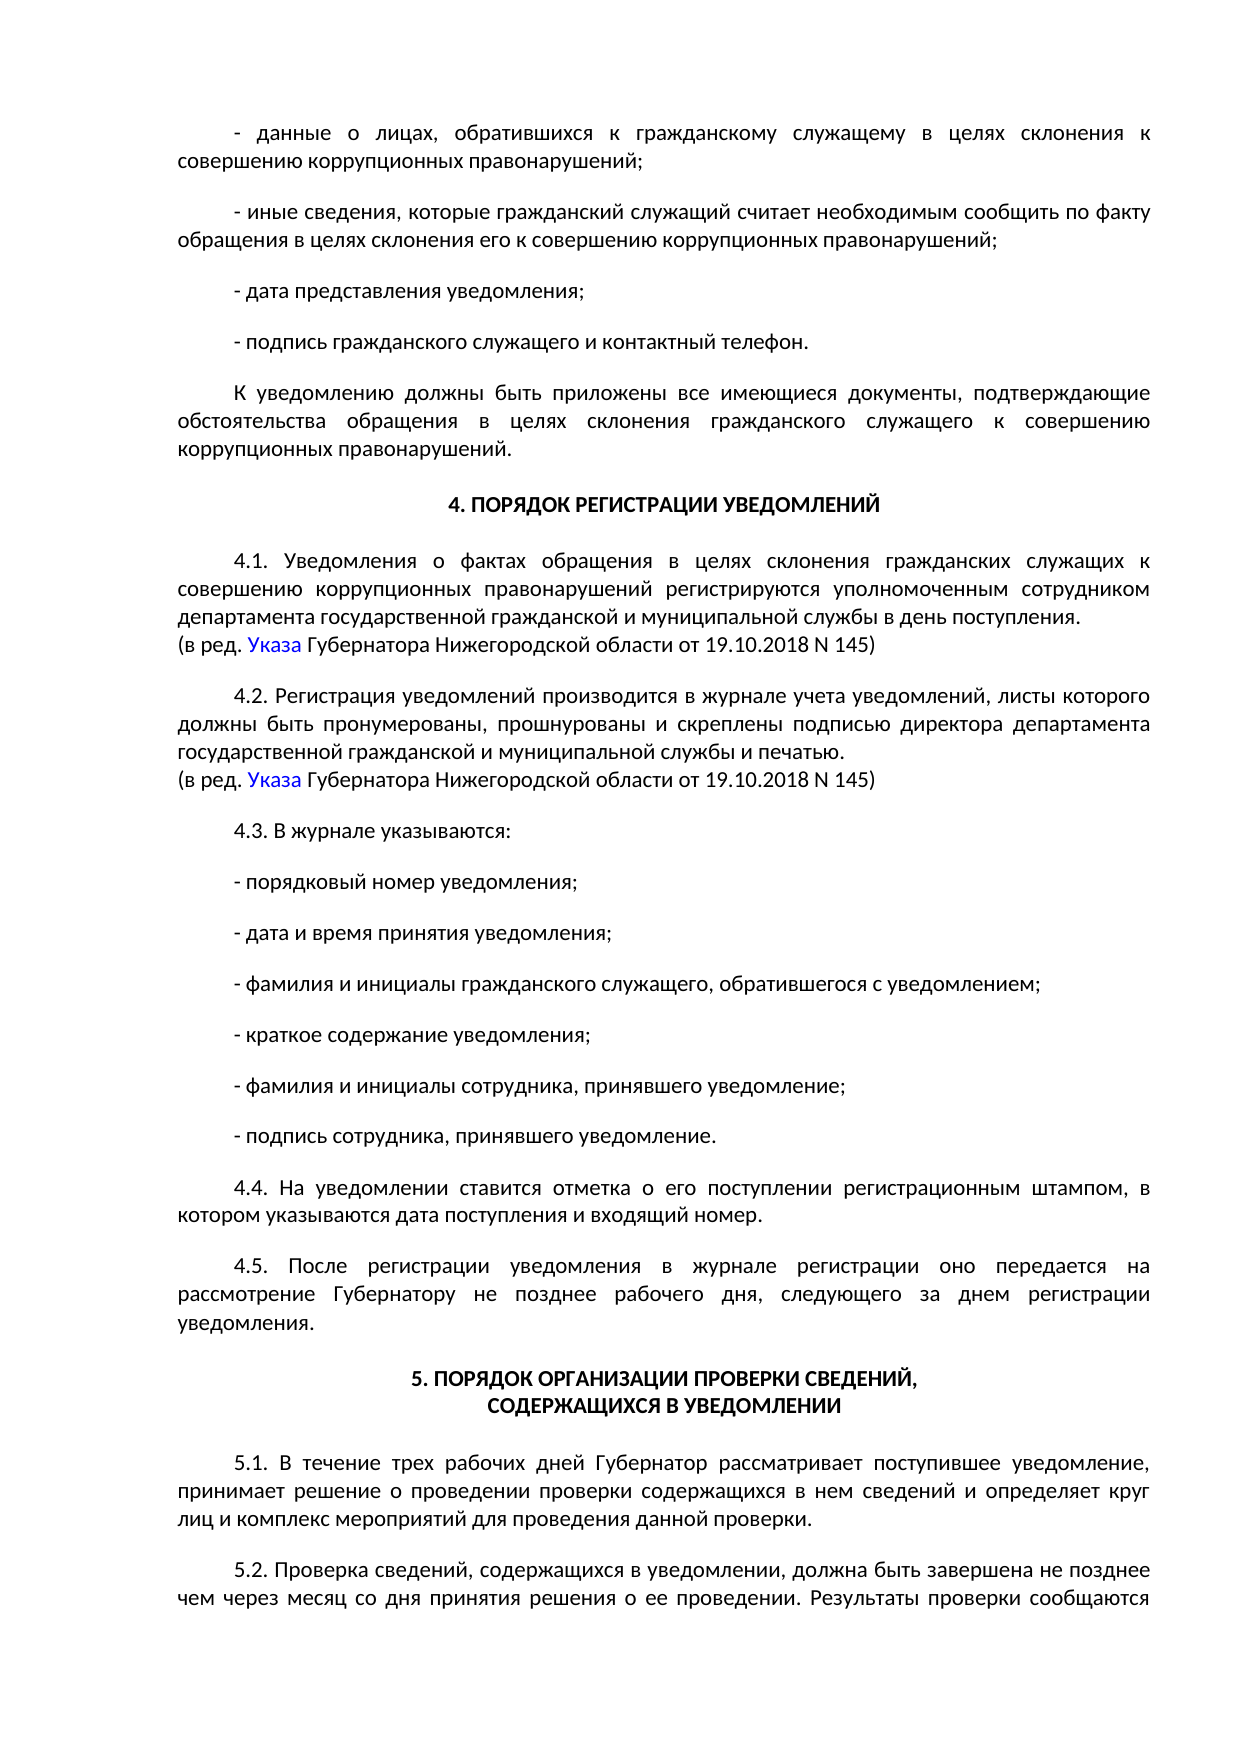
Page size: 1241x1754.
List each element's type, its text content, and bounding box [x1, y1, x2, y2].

text К уведомлению должны быть приложены все имеющиеся документы, подтверждающие обстоятельства обращения в целях склонения гражданского служащего к совершению коррупционных правонарушений. [177, 378, 1152, 462]
text (в ред. Указа Губернатора Нижегородской области от 19.10.2018 N 145) [177, 765, 1152, 793]
text 4.1. Уведомления о фактах обращения в целях склонения гражданских служащих к совершению коррупционных правонарушений регистрируются уполномоченным сотрудником департамента государственной гражданской и муниципальной службы в день поступления. [177, 546, 1152, 630]
text - данные о лицах, обратившихся к гражданскому служащему в целях склонения к совершению коррупционных правонарушений; [177, 118, 1152, 174]
text 5.1. В течение трех рабочих дней Губернатор рассматривает поступившее уведомление, принимает решение о проведении проверки содержащихся в нем сведений и определяет круг лиц и комплекс мероприятий для проведения данной проверки. [177, 1448, 1152, 1532]
text - дата представления уведомления; [177, 276, 1152, 304]
text 4.2. Регистрация уведомлений производится в журнале учета уведомлений, листы которого должны быть пронумерованы, прошнурованы и скреплены подписью директора департамента государственной гражданской и муниципальной службы и печатью. [177, 681, 1152, 765]
title СОДЕРЖАЩИХСЯ В УВЕДОМЛЕНИИ [177, 1392, 1152, 1420]
text - краткое содержание уведомления; [177, 1020, 1152, 1048]
text - фамилия и инициалы гражданского служащего, обратившегося с уведомлением; [177, 969, 1152, 997]
text 4.3. В журнале указываются: [177, 816, 1152, 844]
text - дата и время принятия уведомления; [177, 918, 1152, 946]
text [177, 1555, 1152, 1611]
title 4. ПОРЯДОК РЕГИСТРАЦИИ УВЕДОМЛЕНИЙ [177, 490, 1152, 518]
text - фамилия и инициалы сотрудника, принявшего уведомление; [177, 1071, 1152, 1099]
text 4.4. На уведомлении ставится отметка о его поступлении регистрационным штампом, в котором указываются дата поступления и входящий номер. [177, 1173, 1152, 1229]
text - подпись сотрудника, принявшего уведомление. [177, 1122, 1152, 1150]
text - иные сведения, которые гражданский служащий считает необходимым сообщить по факту обращения в целях склонения его к совершению коррупционных правонарушений; [177, 197, 1152, 253]
text (в ред. Указа Губернатора Нижегородской области от 19.10.2018 N 145) [177, 630, 1152, 658]
text 4.5. После регистрации уведомления в журнале регистрации оно передается на рассмотрение Губернатору не позднее рабочего дня, следующего за днем регистрации уведомления. [177, 1252, 1152, 1336]
title 5. ПОРЯДОК ОРГАНИЗАЦИИ ПРОВЕРКИ СВЕДЕНИЙ, [177, 1364, 1152, 1392]
text - подпись гражданского служащего и контактный телефон. [177, 327, 1152, 355]
text - порядковый номер уведомления; [177, 867, 1152, 895]
